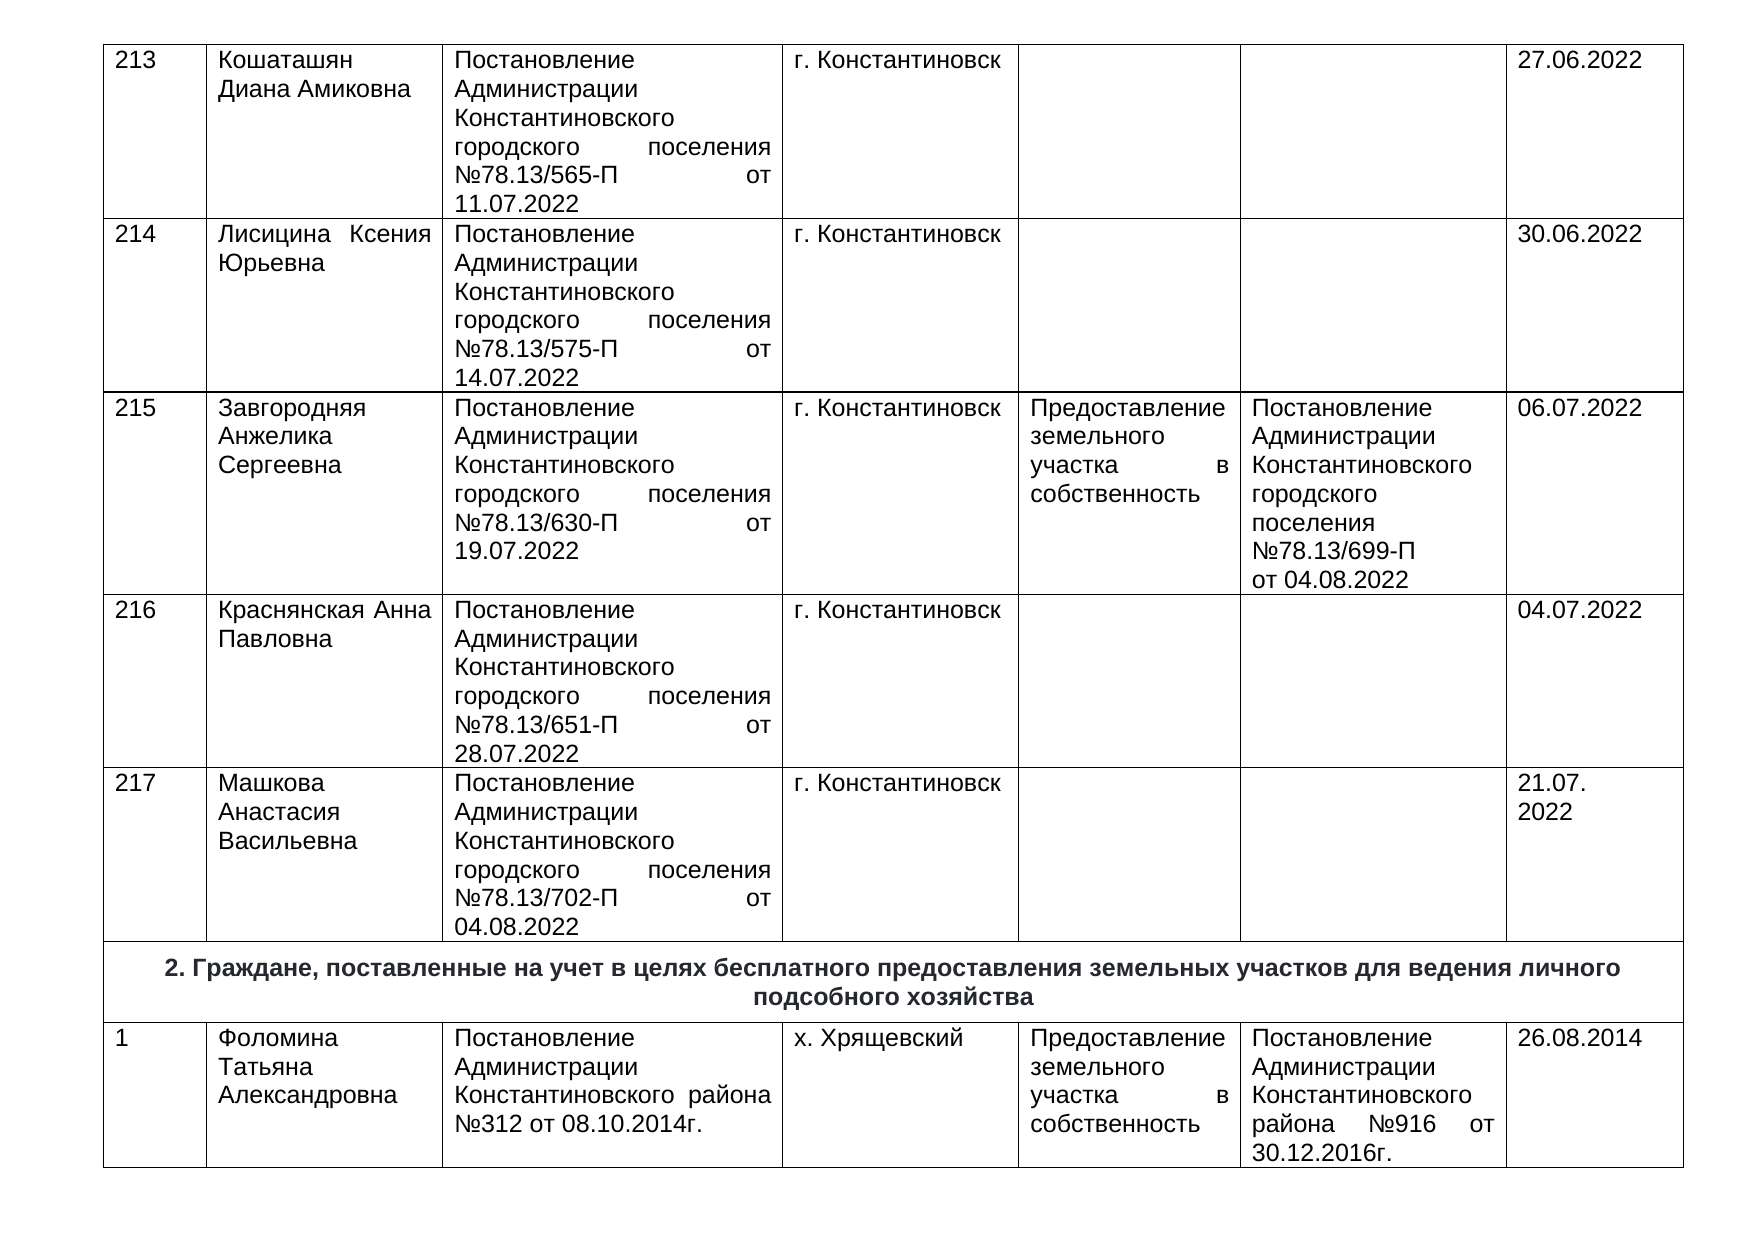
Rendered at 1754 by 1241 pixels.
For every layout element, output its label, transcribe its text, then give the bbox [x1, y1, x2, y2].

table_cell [1019, 1023, 1240, 1167]
table_cell 30.06.2022 [1507, 219, 1683, 391]
table_cell 215 [104, 393, 206, 594]
table_cell х. Хрящевский [783, 1023, 1018, 1167]
table_cell [1019, 45, 1240, 218]
table_cell Предоставление земельного участка в собственность [1019, 393, 1240, 594]
table_cell 213 [104, 45, 206, 218]
table_cell Постановление Администрации Константиновского района №916 от 30.12.2016г. [1241, 1023, 1506, 1167]
table_cell Кошаташян Диана Амиковна [207, 45, 442, 218]
table_cell Постановление Администрации Константиновского городского поселения №78.13/702-П от 04.08.2022 [443, 768, 782, 941]
table_cell Постановление Администрации Константиновского района №312 от 08.10.2014г. [443, 1023, 782, 1167]
table_cell Машкова Анастасия Васильевна [207, 768, 442, 941]
table_cell 1 [104, 1023, 206, 1167]
table_cell Постановление Администрации Константиновского городского поселения №78.13/699-П от 04.08.2022 [1241, 393, 1506, 594]
table_cell 214 [104, 219, 206, 391]
table_cell Лисицина Ксения Юрьевна [207, 219, 442, 391]
table_cell [1241, 219, 1506, 391]
table_cell г. Константиновск [783, 45, 1018, 218]
table_cell 2. Граждане, поставленные на учет в целях бесплатного предоставления земельных участков для ведения личного подсобного хозяйства [104, 942, 1683, 1022]
table_cell г. Константиновск [783, 219, 1018, 391]
table_cell 216 [104, 595, 206, 767]
table_cell [1241, 45, 1506, 218]
table_cell Постановление Администрации Константиновского городского поселения №78.13/575-П от 14.07.2022 [443, 219, 782, 391]
table_cell Краснянская Анна Павловна [207, 595, 442, 767]
table_cell 26.08.2014 [1507, 1023, 1683, 1167]
table_cell 06.07.2022 [1507, 393, 1683, 594]
table_cell Постановление Администрации Константиновского городского поселения №78.13/630-П от 19.07.2022 [443, 393, 782, 594]
table_cell [1241, 768, 1506, 941]
table_cell 21.07. 2022 [1507, 768, 1683, 941]
table_cell Постановление Администрации Константиновского городского поселения №78.13/651-П от 28.07.2022 [443, 595, 782, 767]
table_cell г. Константиновск [783, 595, 1018, 767]
table_cell [1241, 595, 1506, 767]
table_cell [1019, 219, 1240, 391]
table_cell г. Константиновск [783, 393, 1018, 594]
table_cell 04.07.2022 [1507, 595, 1683, 767]
table_cell [1019, 768, 1240, 941]
table_cell г. Константиновск [783, 768, 1018, 941]
table_cell 217 [104, 768, 206, 941]
table_cell 27.06.2022 [1507, 45, 1683, 218]
table_cell Фоломина Татьяна Александровна [207, 1023, 442, 1167]
table_cell [1019, 595, 1240, 767]
table_cell Завгородняя Анжелика Сергеевна [207, 393, 442, 594]
table_cell Постановление Администрации Константиновского городского поселения №78.13/565-П от 11.07.2022 [443, 45, 782, 218]
